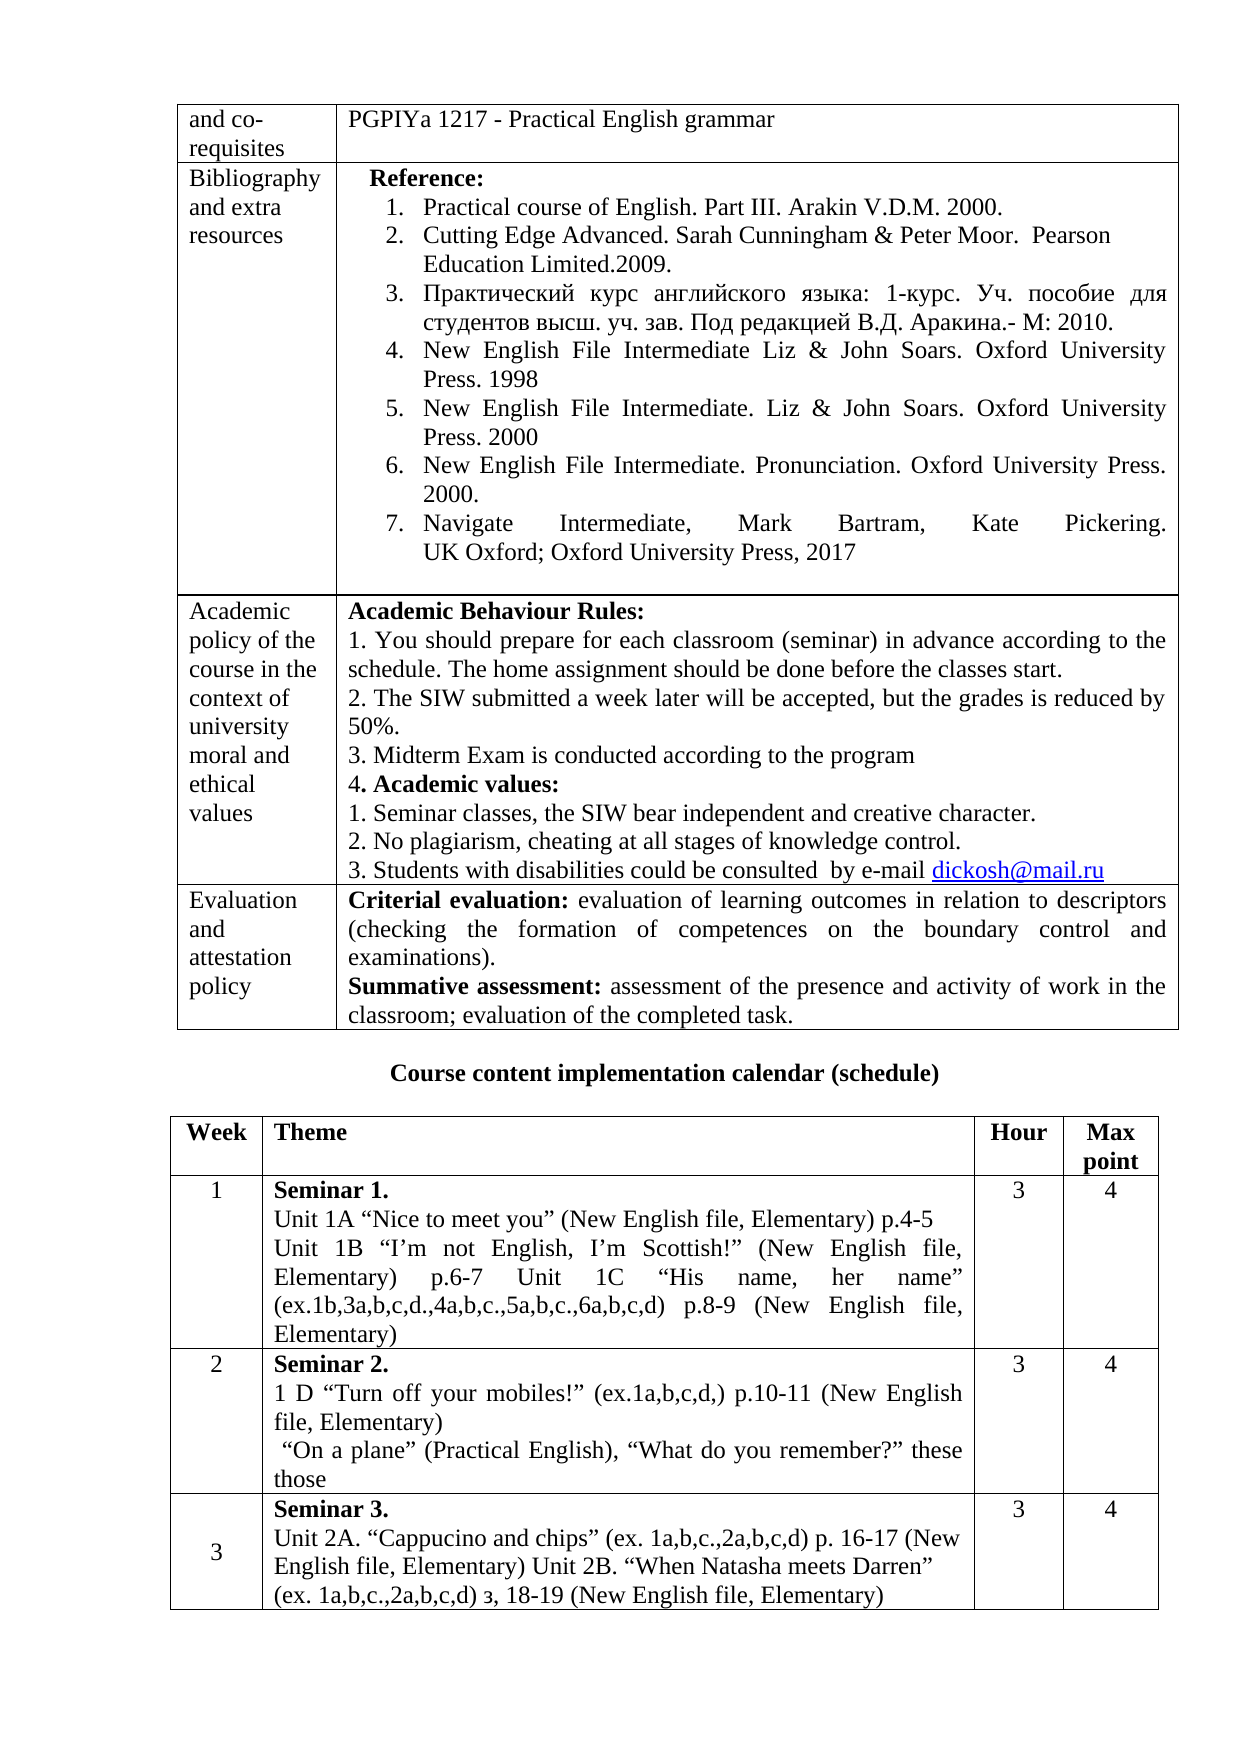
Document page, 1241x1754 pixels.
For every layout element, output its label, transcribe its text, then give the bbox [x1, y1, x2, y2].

table_header Max point [1064, 1117, 1158, 1174]
table_header Theme [263, 1117, 974, 1174]
table_cell Reference: Practical course of English. Part III. Arakin V.D.M. 2000. Cutting Edge Advanced. Sarah Cunningham & Peter Moor. Pearson Education Limited.2009. Практический курс английского языка: 1-курс. Уч. пособие для студентов высш. уч. зав. Под редакцией В.Д. Аракина.- М: 2010. New English File Intermediate Liz & John Soars. Oxford University Press. 1998 New English File Intermediate. Liz & John Soars. Oxford University Press. 2000 New English File Intermediate. Pronunciation. Oxford University Press. 2000. Navigate Intermediate, Mark Bartram, Kate Pickering. UK Oxford; Oxford University Press, 2017 [337, 163, 1178, 594]
table_cell Evaluation and attestation policy [178, 885, 336, 1029]
table_cell Seminar 3. Unit 2A. “Cappucino and chips” (ex. 1a,b,c.,2a,b,c,d) p. 16-17 (New English file, Elementary) Unit 2B. “When Natasha meets Darren” (ex. 1a,b,c.,2a,b,c,d) з, 18-19 (New English file, Elementary) [263, 1494, 974, 1609]
text Course content implementation calendar (schedule) [177, 1058, 1152, 1087]
table_header PFPIYa1216 – Practice on Phonetics of the First Foreign Language PGPIYa 1217 - Practical English grammar [337, 105, 1178, 162]
table_cell Bibliography and extra resources [178, 163, 336, 594]
table_header Academic Behaviour Rules: 1. You should prepare for each classroom (seminar) in advance according to the schedule. The home assignment should be done before the classes start. 2. The SIW submitted a week later will be accepted, but the grades is reduced by 50%. 3. Midterm Exam is conducted according to the program 4. Academic values: 1. Seminar classes, the SIW bear independent and creative character. 2. No plagiarism, cheating at all stages of knowledge control. 3. Students with disabilities could be consulted by e-mail dickosh@mail.ru [337, 596, 1178, 884]
table_cell 1 [171, 1176, 262, 1348]
table_cell 4 [1064, 1176, 1158, 1348]
table_cell 3 [975, 1176, 1063, 1348]
table_cell 3 [975, 1349, 1063, 1493]
table_cell Seminar 1. Unit 1A “Nice to meet you” (New English file, Elementary) p.4-5 Unit 1B “I’m not English, I’m Scottish!” (New English file, Elementary) p.6-7 Unit “His name, her name” (ex.1b,3a,b,c,d.,4a,b,c.,5a,b,c.,6a,b,c,d) p.8-9 (New English file, Elementary) [263, 1176, 974, 1348]
table_cell Seminar 2. 1 D “Turn off your mobiles!” (ex.1a,b,c,d,) p.10-11 (New English file, Elementary) “On a plane” (Practical English), “What do you remember?” these those [263, 1349, 974, 1493]
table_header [178, 105, 336, 162]
table_cell Criterial evaluation: evaluation of learning outcomes in relation to descriptors (checking the formation of competences on the boundary control and examinations). Summative assessment: assessment of the presence and activity of work in the classroom; evaluation of the completed task. [337, 885, 1178, 1029]
table_header Academic policy of the course in the context of university moral and ethical values [178, 596, 336, 884]
table_header Hour [975, 1117, 1063, 1174]
table_cell 4 [1064, 1494, 1158, 1609]
table_cell 2 [171, 1349, 262, 1493]
table_header Week [171, 1117, 262, 1174]
table_cell 3 [171, 1494, 262, 1609]
table_cell 4 [1064, 1349, 1158, 1493]
table_cell 3 [975, 1494, 1063, 1609]
